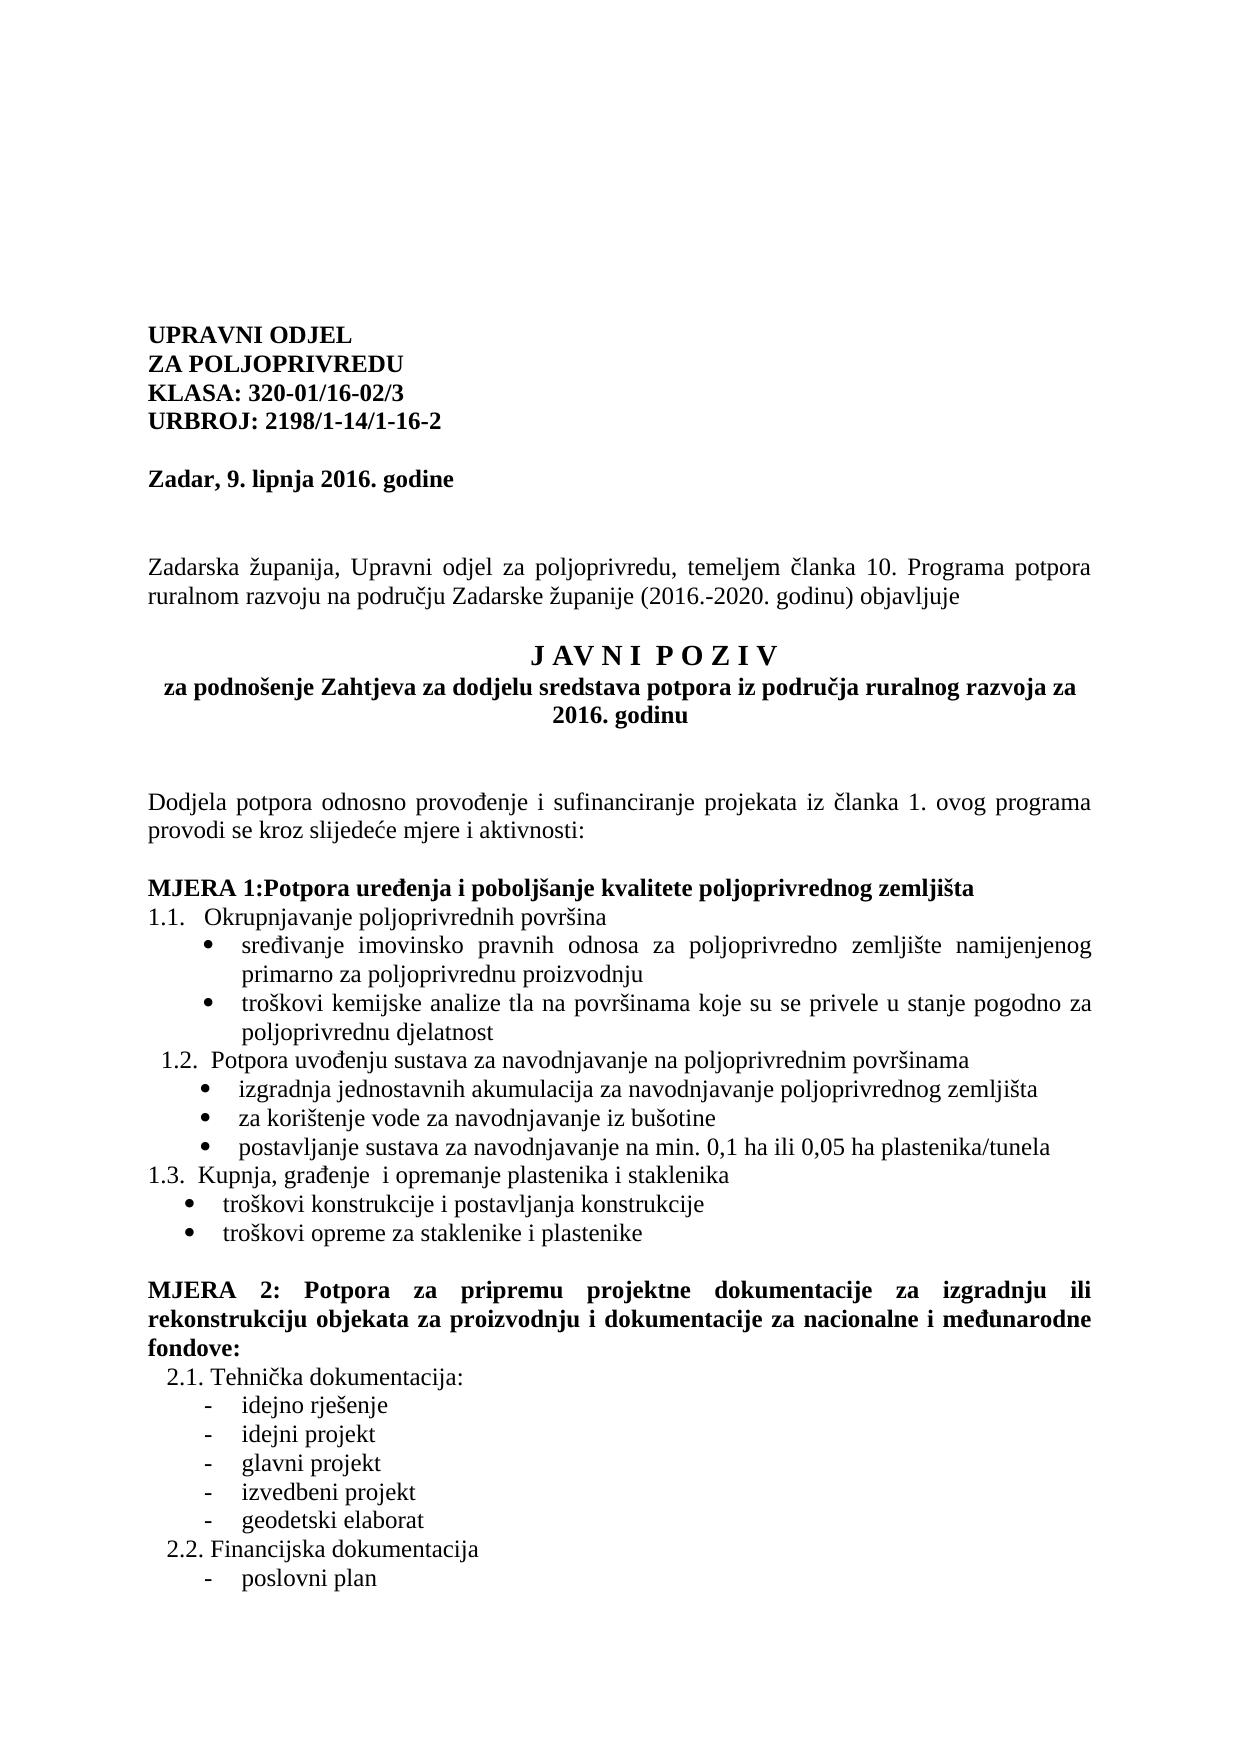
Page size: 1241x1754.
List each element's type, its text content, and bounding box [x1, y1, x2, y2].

text Dodjela potpora odnosno provođenje i sufinanciranje projekata iz članka 1. ovog programa provodi se kroz slijedeće mjere i aktivnosti: [148, 787, 1092, 844]
text 2.1. Tehnička dokumentacija: [166, 1362, 1092, 1391]
list izvedbeni projekt [204, 1477, 1092, 1506]
list troškovi konstrukcije i postavljanja konstrukcije [185, 1189, 1092, 1218]
list poslovni plan [204, 1563, 1092, 1592]
list sređivanje imovinsko pravnih odnosa za poljoprivredno zemljište namijenjenog primarno za poljoprivrednu proizvodnju [204, 931, 1092, 988]
text 1.3. Kupnja, građenje i opremanje plastenika i staklenika [148, 1161, 1092, 1189]
list idejno rješenje [204, 1391, 1092, 1419]
list Okrupnjavanje poljoprivrednih površina [148, 902, 1092, 931]
list postavljanje sustava za navodnjavanje na min. 0,1 ha ili 0,05 ha plastenika/tunela [201, 1132, 1092, 1161]
text 2.2. Financijska dokumentacija [166, 1534, 1092, 1563]
text ZA POLJOPRIVREDU [148, 349, 1092, 378]
text J AV N I P O Z I V [215, 638, 1092, 672]
text MJERA 1:Potpora uređenja i poboljšanje kvalitete poljoprivrednog zemljišta [148, 873, 1092, 902]
list geodetski elaborat [204, 1506, 1092, 1534]
list troškovi opreme za staklenike i plastenike [185, 1218, 1092, 1247]
text 1.2. Potpora uvođenju sustava za navodnjavanje na poljoprivrednim površinama [142, 1046, 1092, 1074]
text Zadar, 9. lipnja 2016. godine [148, 464, 1092, 493]
text za podnošenje Zahtjeva za dodjelu sredstava potpora iz područja ruralnog razvoja za 2016. godinu [148, 672, 1092, 729]
list za korištenje vode za navodnjavanje iz bušotine [201, 1103, 1092, 1132]
text URBROJ: 2198/1-14/1-16-2 [148, 406, 1092, 435]
list izgradnja jednostavnih akumulacija za navodnjavanje poljoprivrednog zemljišta [201, 1074, 1092, 1103]
list glavni projekt [204, 1448, 1092, 1477]
text MJERA 2: Potpora za pripremu projektne dokumentacije za izgradnju ili rekonstrukciju objekata za proizvodnju i dokumentacije za nacionalne i međunarodne fondove: [148, 1276, 1092, 1362]
list troškovi kemijske analize tla na površinama koje su se privele u stanje pogodno za poljoprivrednu djelatnost [204, 988, 1092, 1046]
text Zadarska županija, Upravni odjel za poljoprivredu, temeljem članka 10. Programa potpora ruralnom razvoju na području Zadarske županije (2016.-2020. godinu) objavljuje [148, 552, 1092, 609]
list idejni projekt [204, 1419, 1092, 1448]
text KLASA: 320-01/16-02/3 [148, 378, 1092, 406]
text UPRAVNI ODJEL [148, 320, 1092, 349]
